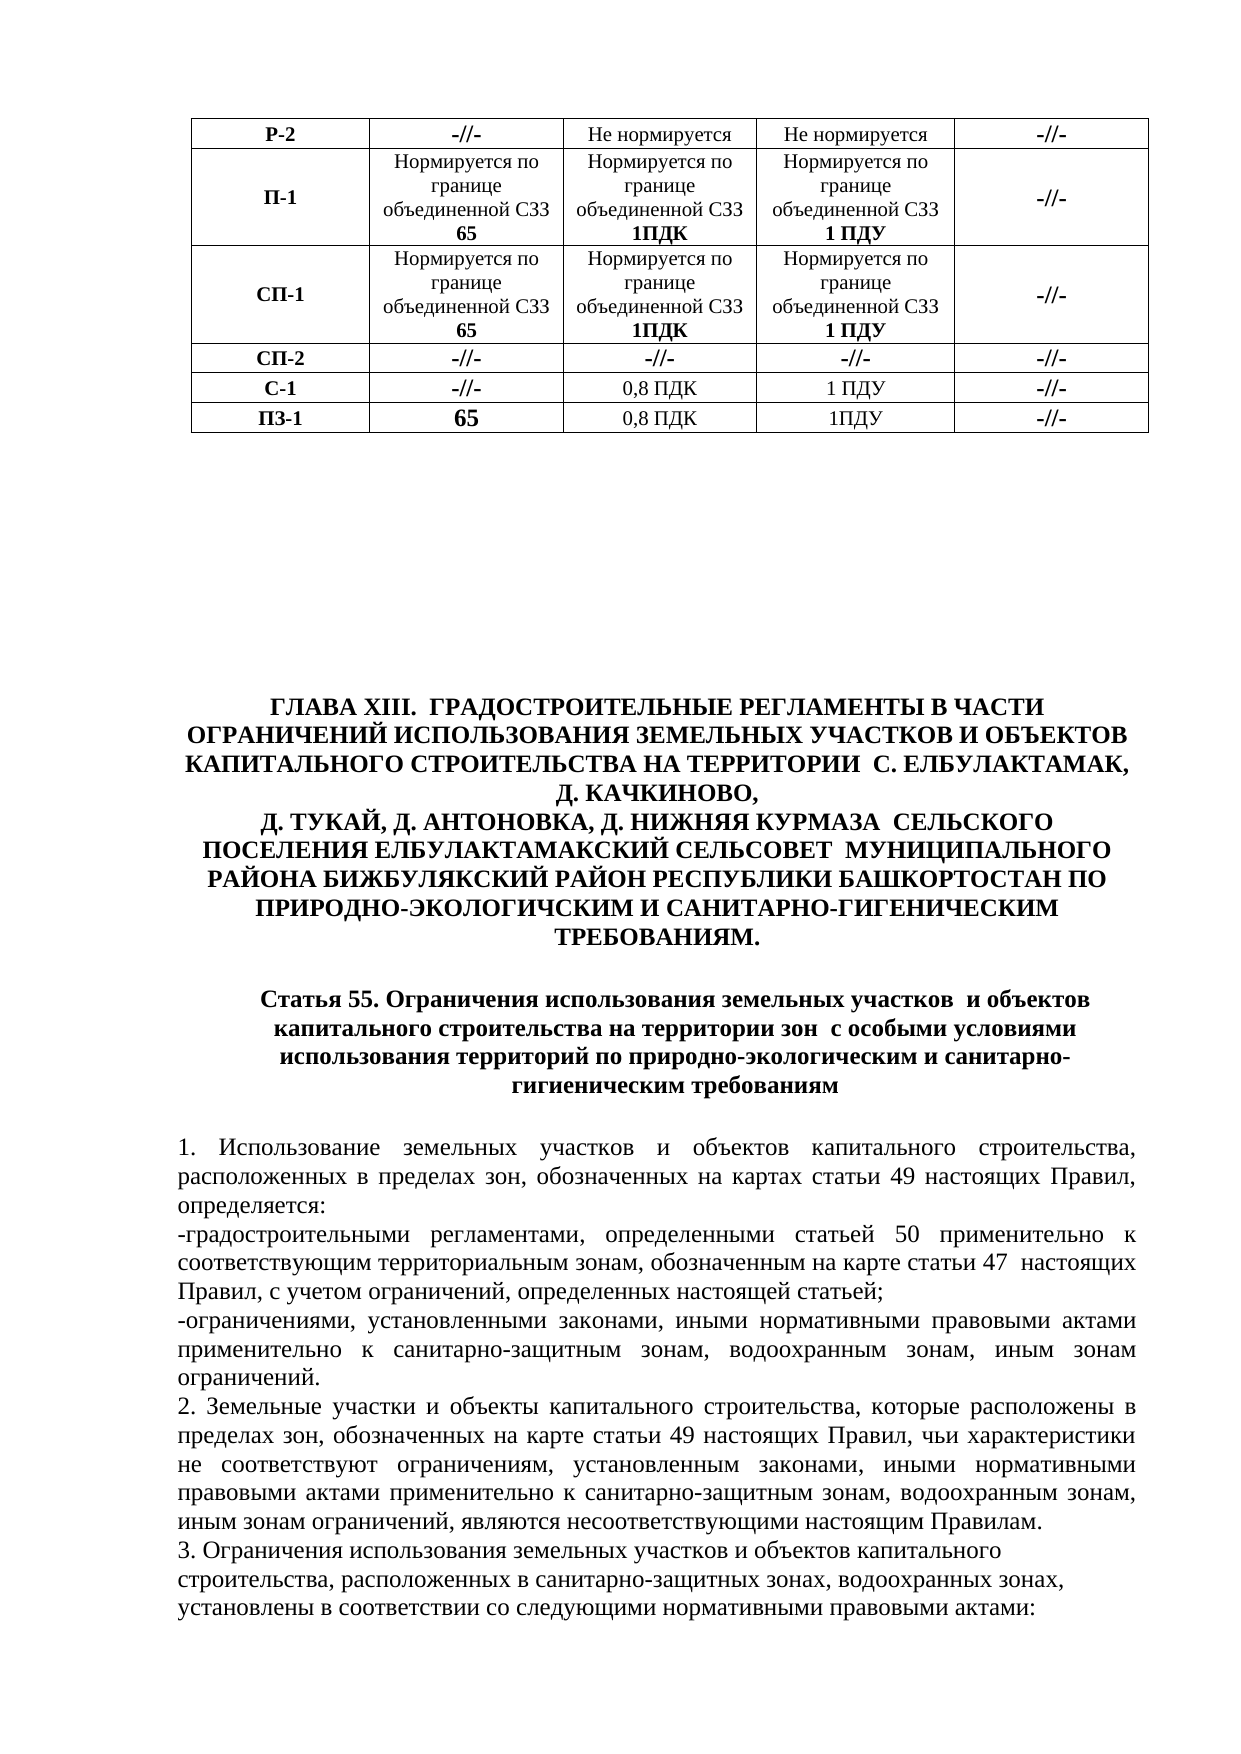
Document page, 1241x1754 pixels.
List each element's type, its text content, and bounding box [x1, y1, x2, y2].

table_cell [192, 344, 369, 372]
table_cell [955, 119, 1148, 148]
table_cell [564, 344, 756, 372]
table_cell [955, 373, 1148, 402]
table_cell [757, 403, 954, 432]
text 2. Земельные участки и объекты капитального строительства, которые расположены в пределах зон, обозначенных на карте статьи 49 настоящих Правил, чьи характеристики не соответствуют ограничениям, установленным законами, иными нормативными правовыми актами применительно к санитарно-защитным зонам, водоохранным зонам, иным зонам ограничений, являются несоответствующими настоящим Правилам. [177, 1391, 1137, 1535]
subtitle Статья 55. Ограничения использования земельных участков и объектов капитального строительства на территории зон с особыми условиями использования территорий по природно-экологическим и санитарно-гигиеническим требованиям [207, 984, 1143, 1099]
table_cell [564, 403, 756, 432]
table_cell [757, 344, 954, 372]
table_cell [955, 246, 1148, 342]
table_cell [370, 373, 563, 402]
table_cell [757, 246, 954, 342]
text ГЛАВА XIII. ГРАДОСТРОИТЕЛЬНЫЕ РЕГЛАМЕНТЫ В ЧАСТИ ОГРАНИЧЕНИЙ ИСПОЛЬЗОВАНИЯ ЗЕМЕЛЬНЫХ УЧАСТКОВ И ОБЪЕКТОВ КАПИТАЛЬНОГО СТРОИТЕЛЬСТВА НА ТЕРРИТОРИИ С. ЕЛБУЛАКТАМАК, Д. КАЧКИНОВО, [177, 692, 1137, 807]
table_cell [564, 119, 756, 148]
text 1. Использование земельных участков и объектов капитального строительства, расположенных в пределах зон, обозначенных на картах статьи 49 настоящих Правил, определяется: [177, 1132, 1137, 1219]
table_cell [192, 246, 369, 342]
text 3. Ограничения использования земельных участков и объектов капитального строительства, расположенных в санитарно-защитных зонах, водоохранных зонах, установлены в соответствии со следующими нормативными правовыми актами: [177, 1535, 1137, 1621]
text -ограничениями, установленными законами, иными нормативными правовыми актами применительно к санитарно-защитным зонам, водоохранным зонам, иным зонам ограничений. [177, 1305, 1137, 1391]
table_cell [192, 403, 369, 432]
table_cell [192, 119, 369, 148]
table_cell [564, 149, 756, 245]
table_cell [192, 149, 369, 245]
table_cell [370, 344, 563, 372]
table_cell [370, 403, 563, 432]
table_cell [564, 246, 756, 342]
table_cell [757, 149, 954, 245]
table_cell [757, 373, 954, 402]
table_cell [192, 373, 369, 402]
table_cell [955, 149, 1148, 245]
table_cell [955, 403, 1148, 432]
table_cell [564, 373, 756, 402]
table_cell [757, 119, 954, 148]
text Д. ТУКАЙ, Д. АНТОНОВКА, Д. НИЖНЯЯ КУРМАЗА СЕЛЬСКОГО ПОСЕЛЕНИЯ ЕЛБУЛАКТАМАКСКИЙ СЕЛЬСОВЕТ МУНИЦИПАЛЬНОГО РАЙОНА БИЖБУЛЯКСКИЙ РАЙОН РЕСПУБЛИКИ БАШКОРТОСТАН ПО ПРИРОДНО-ЭКОЛОГИЧСКИМ И САНИТАРНО-ГИГЕНИЧЕСКИМ ТРЕБОВАНИЯМ. [177, 807, 1137, 950]
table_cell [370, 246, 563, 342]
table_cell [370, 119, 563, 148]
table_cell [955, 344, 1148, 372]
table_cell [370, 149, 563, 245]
text -градостроительными регламентами, определенными статьей 50 применительно к соответствующим территориальным зонам, обозначенным на карте статьи 47 настоящих Правил, с учетом ограничений, определенных настоящей статьей; [177, 1219, 1137, 1305]
